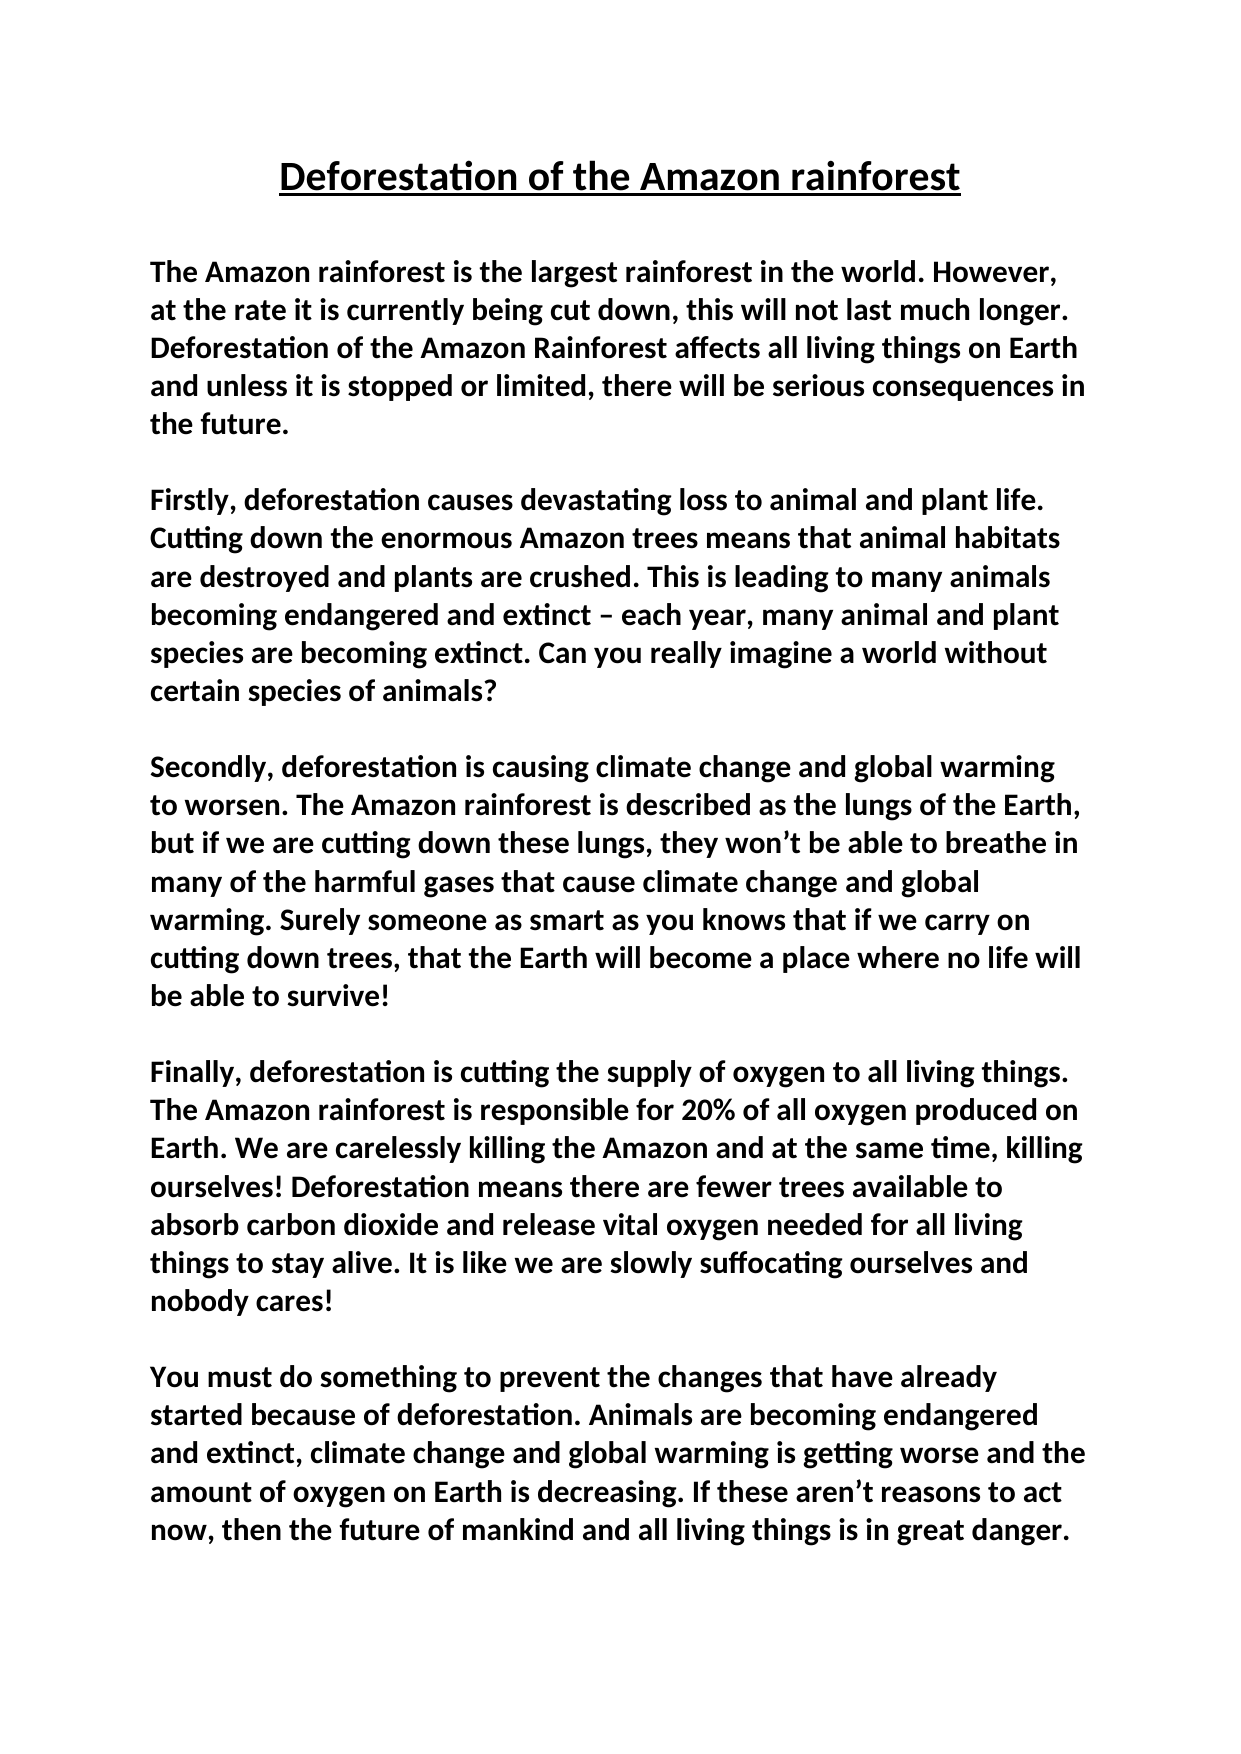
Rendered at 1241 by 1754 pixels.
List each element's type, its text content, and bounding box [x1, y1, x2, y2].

text Deforestation of the Amazon rainforest [150, 150, 1090, 201]
text Finally, deforestation is cutting the supply of oxygen to all living things. The Amazon rainforest is responsible for 20% of all oxygen produced on Earth. We are carelessly killing the Amazon and at the same time, killing ourselves! Deforestation means there are fewer trees available to absorb carbon dioxide and release vital oxygen needed for all living things to stay alive. It is like we are slowly suffocating ourselves and nobody cares! [150, 1052, 1090, 1319]
text You must do something to prevent the changes that have already started because of deforestation. Animals are becoming endangered and extinct, climate change and global warming is getting worse and the amount of oxygen on Earth is decreasing. If these aren’t reasons to act now, then the future of mankind and all living things is in great danger. [150, 1357, 1090, 1548]
text Firstly, deforestation causes devastating loss to animal and plant life. Cutting down the enormous Amazon trees means that animal habitats are destroyed and plants are crushed. This is leading to many animals becoming endangered and extinct – each year, many animal and plant species are becoming extinct. Can you really imagine a world without certain species of animals? [150, 480, 1090, 709]
text The Amazon rainforest is the largest rainforest in the world. However, at the rate it is currently being cut down, this will not last much longer. Deforestation of the Amazon Rainforest affects all living things on Earth and unless it is stopped or limited, there will be serious consequences in the future. [150, 252, 1090, 442]
text Secondly, deforestation is causing climate change and global warming to worsen. The Amazon rainforest is described as the lungs of the Earth, but if we are cutting down these lungs, they won’t be able to breathe in many of the harmful gases that cause climate change and global warming. Surely someone as smart as you knows that if we carry on cutting down trees, that the Earth will become a place where no life will be able to survive! [150, 747, 1090, 1014]
